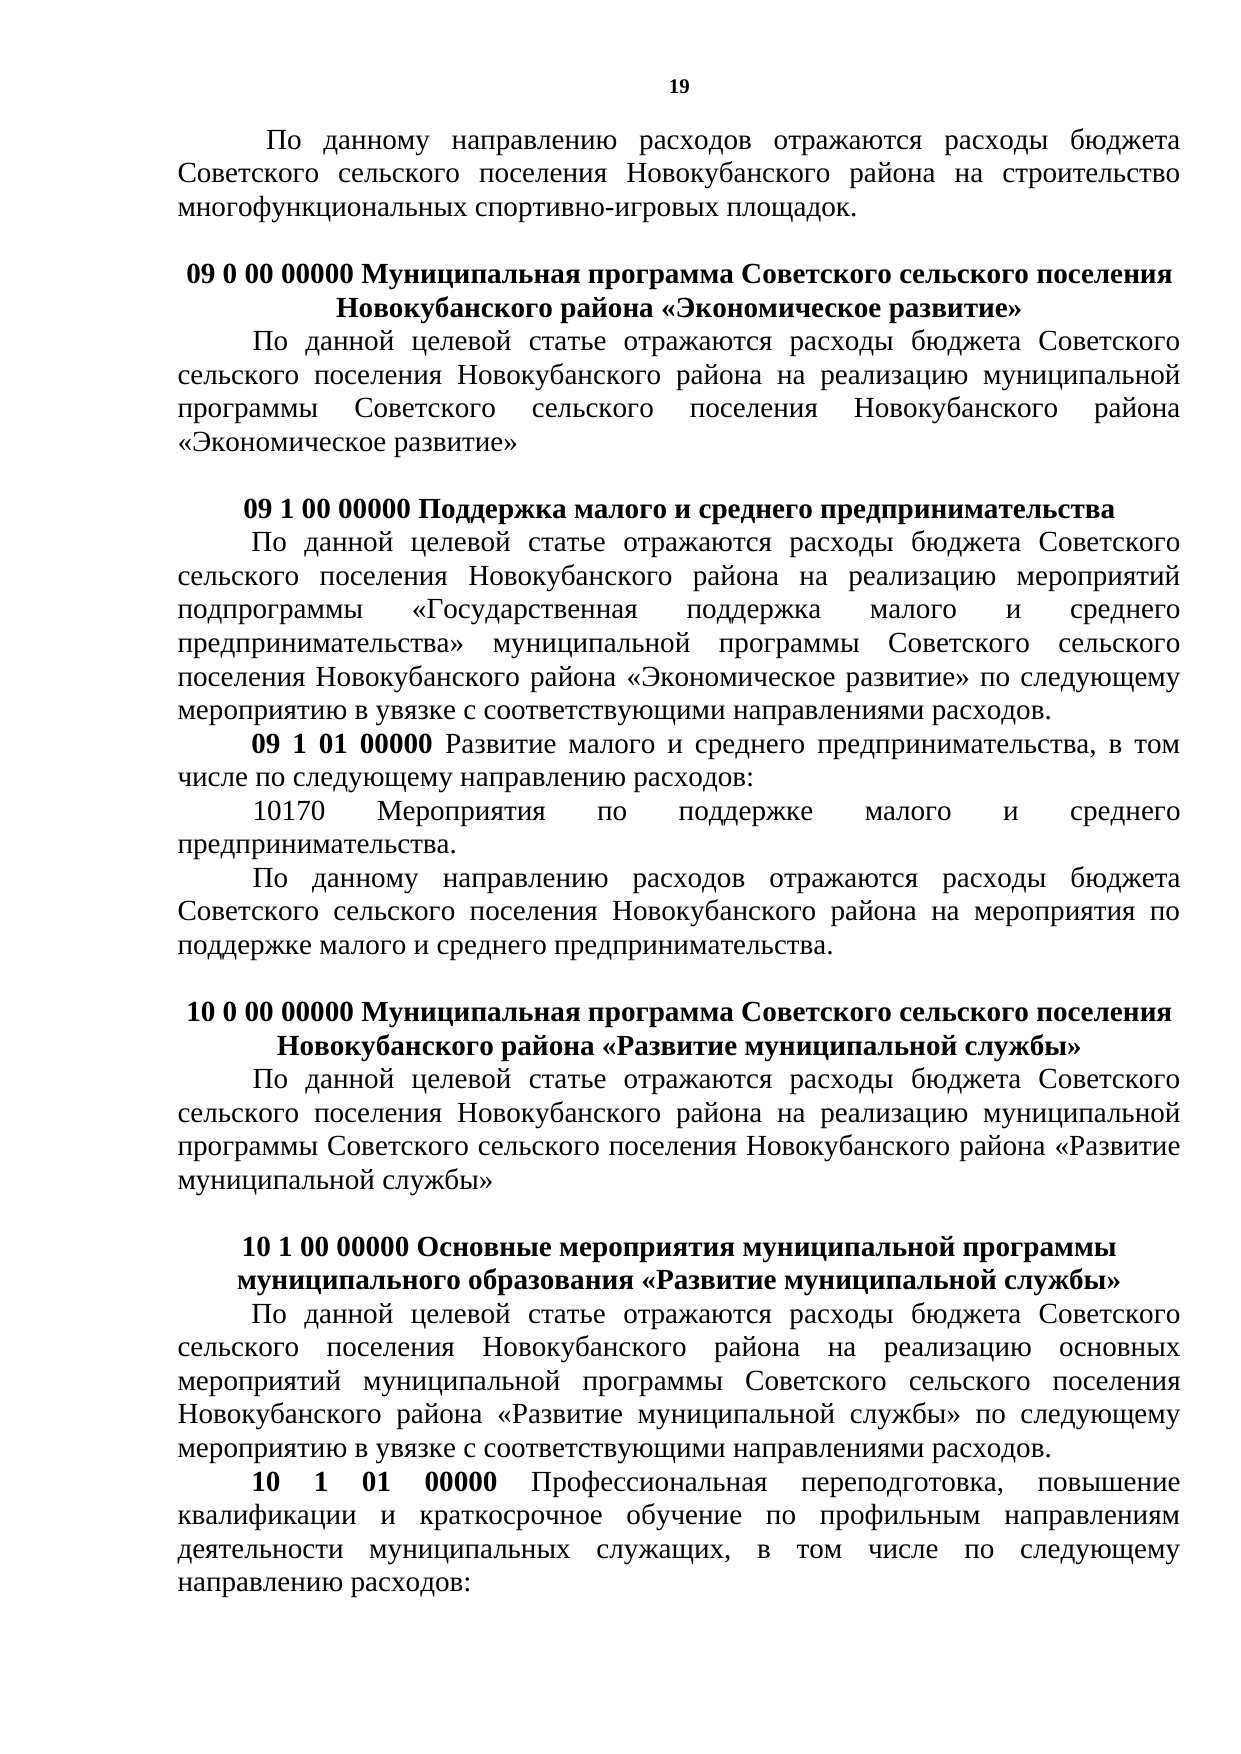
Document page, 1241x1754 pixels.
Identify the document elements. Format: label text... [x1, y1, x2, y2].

text 10 1 00 00000 Основные мероприятия муниципальной программы муниципального образования «Развитие муниципальной службы» [177, 1229, 1181, 1296]
text 09 1 01 00000 Развитие малого и среднего предпринимательства, в том числе по следующему направлению расходов: [177, 726, 1181, 793]
text 09 0 00 00000 Муниципальная программа Советского сельского поселения Новокубанского района «Экономическое развитие» [177, 256, 1181, 323]
text 10170 Мероприятия по поддержке малого и среднего предпринимательства. [177, 793, 1181, 860]
text По данной целевой статье отражаются расходы бюджета Советского сельского поселения Новокубанского района на реализацию муниципальной программы Советского сельского поселения Новокубанского района «Экономическое развитие» [177, 323, 1181, 457]
text По данной целевой статье отражаются расходы бюджета Советского сельского поселения Новокубанского района на реализацию муниципальной программы Советского сельского поселения Новокубанского района «Развитие муниципальной службы» [177, 1061, 1181, 1195]
text 10 0 00 00000 Муниципальная программа Советского сельского поселения Новокубанского района «Развитие муниципальной службы» [177, 994, 1181, 1061]
text По данной целевой статье отражаются расходы бюджета Советского сельского поселения Новокубанского района на реализацию мероприятий подпрограммы «Государственная поддержка малого и среднего предпринимательства» муниципальной программы Советского сельского поселения Новокубанского района «Экономическое развитие» по следующему мероприятию в увязке с соответствующими направлениями расходов. [177, 524, 1181, 726]
text По данному направлению расходов отражаются расходы бюджета Советского сельского поселения Новокубанского района на мероприятия по поддержке малого и среднего предпринимательства. [177, 860, 1181, 961]
text По данному направлению расходов отражаются расходы бюджета Советского сельского поселения Новокубанского района на строительство многофункциональных спортивно-игровых площадок. [177, 122, 1181, 223]
text 09 1 00 00000 Поддержка малого и среднего предпринимательства [177, 491, 1181, 524]
text По данной целевой статье отражаются расходы бюджета Советского сельского поселения Новокубанского района на реализацию основных мероприятий муниципальной программы Советского сельского поселения Новокубанского района «Развитие муниципальной службы» по следующему мероприятию в увязке с соответствующими направлениями расходов. [177, 1296, 1181, 1464]
text 10 1 01 00000 Профессиональная переподготовка, повышение квалификации и краткосрочное обучение по профильным направлениям деятельности муниципальных служащих, в том числе по следующему направлению расходов: [177, 1464, 1181, 1598]
